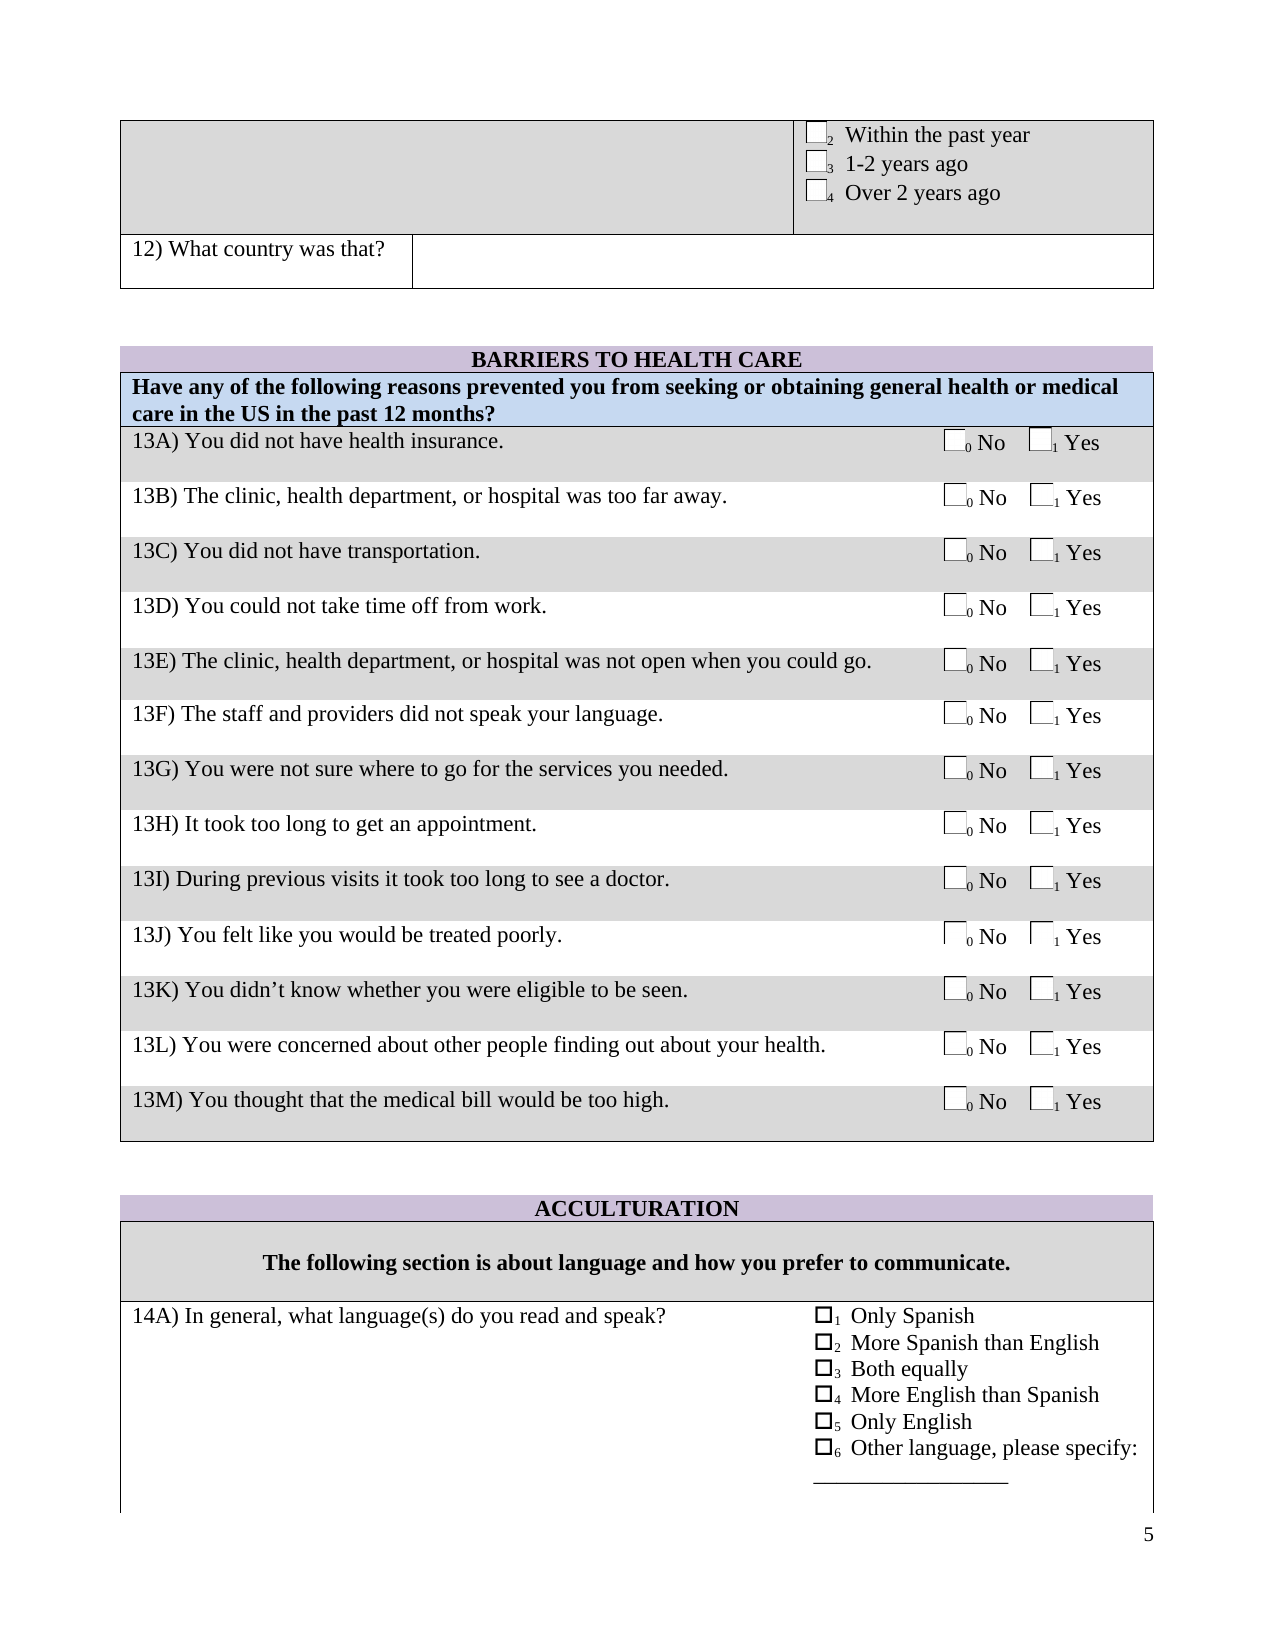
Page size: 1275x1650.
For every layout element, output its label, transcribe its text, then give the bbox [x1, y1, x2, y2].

table_cell 12) What country was that? [121, 235, 412, 287]
table_cell 0 No 1 Yes [932, 1086, 1153, 1141]
table_cell 13A) You did not have health insurance. [121, 427, 932, 482]
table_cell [121, 121, 793, 234]
table_cell 0 No 1 Yes [932, 1031, 1153, 1086]
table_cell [794, 121, 1153, 234]
text BARRIERS TO HEALTH CARE [120, 346, 1153, 372]
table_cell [802, 1302, 1153, 1513]
table_cell 14A) In general, what language(s) do you read and speak? [121, 1302, 802, 1513]
table_cell 13G) You were not sure where to go for the services you needed. [121, 755, 932, 810]
table_cell 13B) The clinic, health department, or hospital was too far away. [121, 482, 932, 537]
table_cell 13J) You felt like you would be treated poorly. [121, 921, 932, 976]
table_cell 0 No 1 Yes [932, 537, 1153, 592]
table_cell 13E) The clinic, health department, or hospital was not open when you could go. [121, 648, 932, 700]
table_cell 0 No 1 Yes [932, 810, 1153, 866]
table_cell 13M) You thought that the medical bill would be too high. [121, 1086, 932, 1141]
table_header Have any of the following reasons prevented you from seeking or obtaining general health or medical care in the US in the past 12 months? [121, 373, 1153, 426]
table_cell 0 No 1 Yes [932, 482, 1153, 537]
table_cell 13L) You were concerned about other people finding out about your health. [121, 1031, 932, 1086]
table_cell 0 No 1 Yes [932, 755, 1153, 810]
subtitle ACCULTURATION [120, 1195, 1153, 1221]
table_header The following section is about language and how you prefer to communicate. [121, 1222, 1153, 1301]
table_cell 0 No 1 Yes [932, 921, 1153, 976]
table_cell 13F) The staff and providers did not speak your language. [121, 700, 932, 755]
table_cell 13H) It took too long to get an appointment. [121, 810, 932, 866]
table_cell 0 No 1 Yes [932, 976, 1153, 1031]
table_cell 0 No 1 Yes [932, 700, 1153, 755]
table_cell 0 No 1 Yes [932, 866, 1153, 921]
table_cell 13D) You could not take time off from work. [121, 593, 932, 647]
table_cell [413, 235, 1153, 287]
table_cell 13K) You didn’t know whether you were eligible to be seen. [121, 976, 932, 1031]
table_cell 13I) During previous visits it took too long to see a doctor. [121, 866, 932, 921]
table_cell 13C) You did not have transportation. [121, 537, 932, 592]
table_cell 0 No 1 Yes [932, 648, 1153, 700]
table_cell 0 No 1 Yes [932, 593, 1153, 647]
table_cell 0 No 1 Yes [932, 427, 1153, 482]
